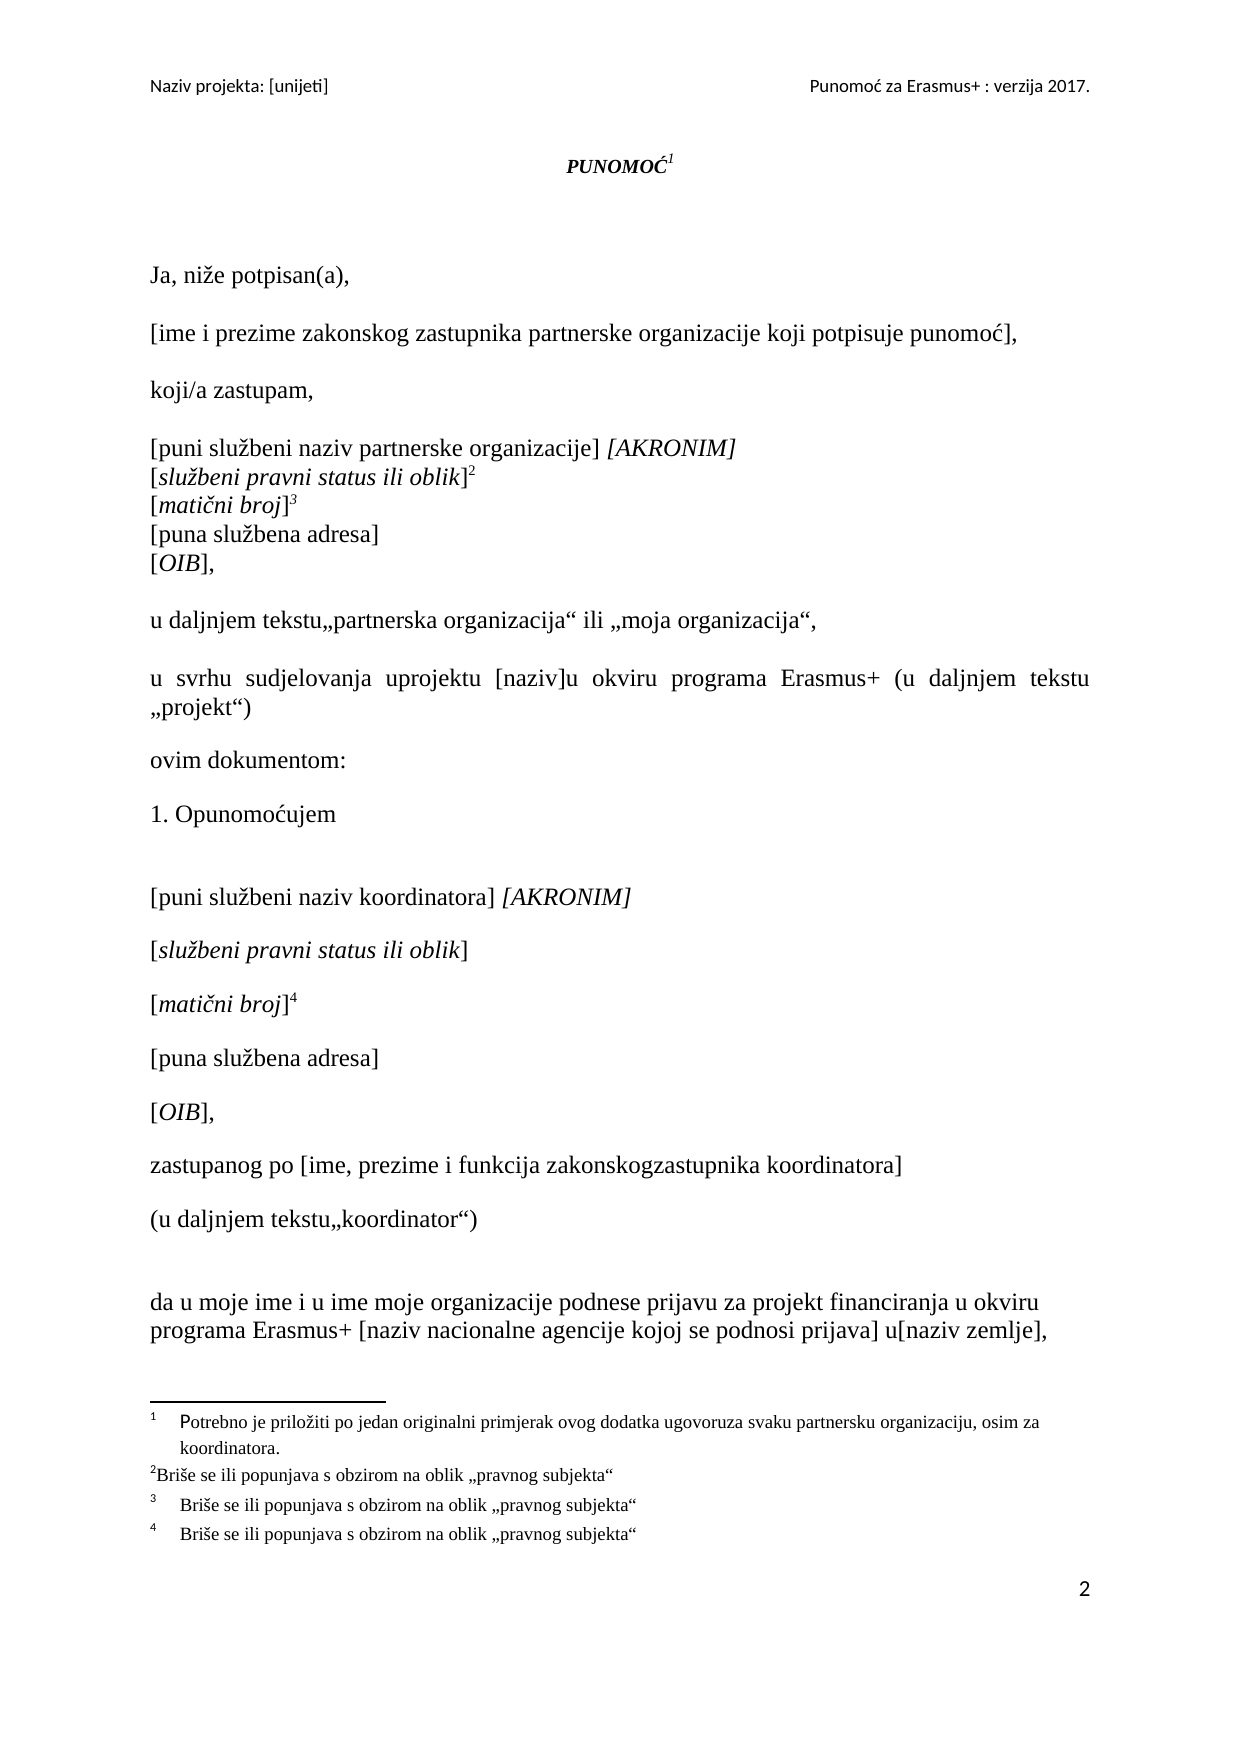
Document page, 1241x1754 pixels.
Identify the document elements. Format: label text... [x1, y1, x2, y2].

text zastupanog po [ime, prezime i funkcija zakonskogzastupnika koordinatora] [150, 1151, 1090, 1179]
text [puni službeni naziv partnerske organizacije] [AKRONIM] [150, 433, 1090, 462]
text [matični broj] [150, 989, 1090, 1018]
text koji/a zastupam, [150, 376, 1090, 404]
text punomoć [150, 150, 1090, 179]
text u svrhu sudjelovanja uprojektu [naziv]u okviru programa Erasmus+ (u daljnjem tekstu „projekt“) [150, 663, 1090, 721]
text [službeni pravni status ili oblik] [150, 936, 1090, 964]
text (u daljnjem tekstu„koordinator“) [150, 1204, 1090, 1233]
text [ime i prezime zakonskog zastupnika partnerske organizacije koji potpisuje punomoć], [150, 318, 1090, 347]
text [puni službeni naziv koordinatora] [AKRONIM] [150, 882, 1090, 911]
text Ja, niže potpisan(a), [150, 261, 1090, 289]
text [službeni pravni status ili oblik] [150, 462, 1090, 491]
text ovim dokumentom: [150, 746, 1090, 774]
text [puna službena adresa] [150, 519, 1090, 548]
text [puna službena adresa] [150, 1043, 1090, 1072]
text [OIB], [150, 548, 1090, 577]
text [OIB], [150, 1097, 1090, 1126]
text [matični broj] [150, 491, 1090, 519]
text 1. Opunomoćujem [150, 799, 1090, 828]
text u daljnjem tekstu„partnerska organizacija“ ili „moja organizacija“, [150, 606, 1090, 634]
text da u moje ime i u ime moje organizacije podnese prijavu za projekt financiranja u okviru programa Erasmus+ [naziv nacionalne agencije kojoj se podnosi prijava] u[naziv zemlje], [150, 1287, 1090, 1344]
